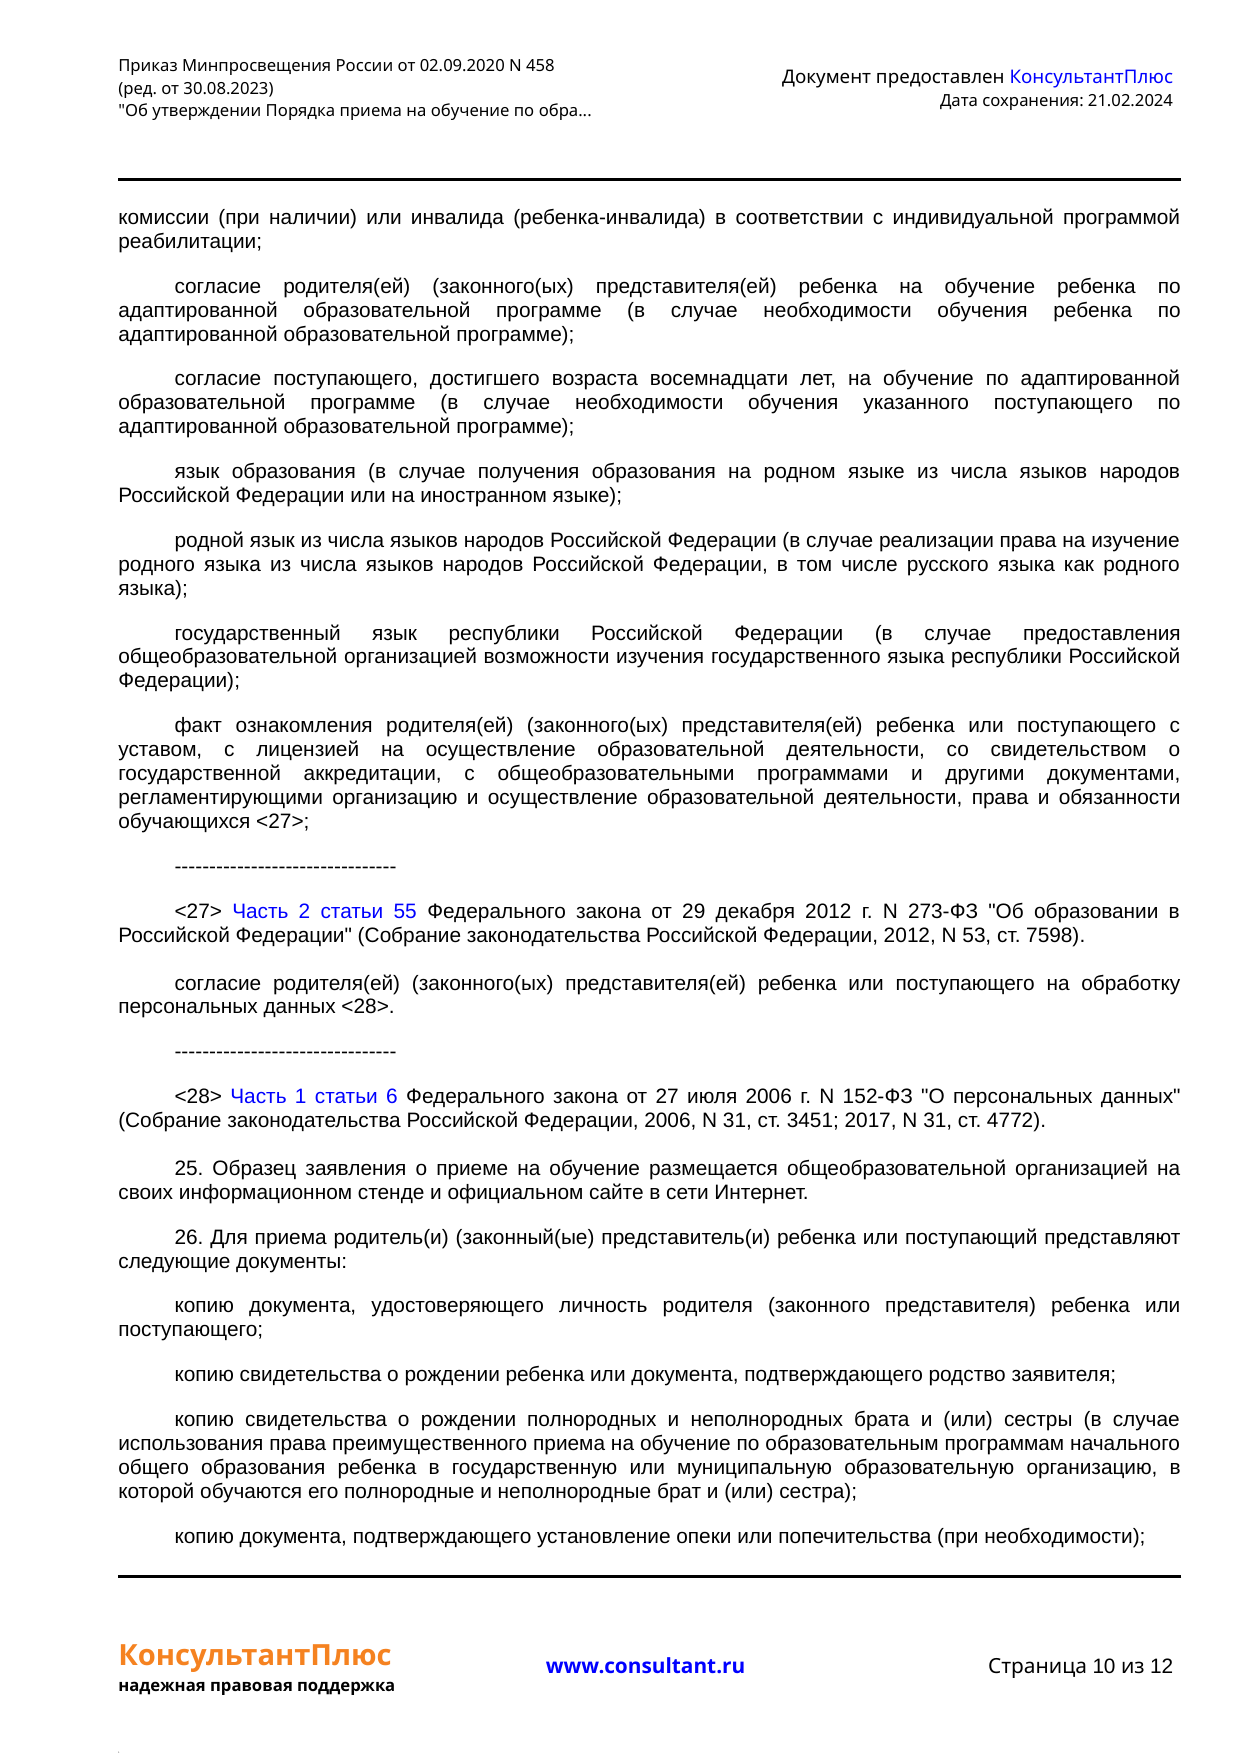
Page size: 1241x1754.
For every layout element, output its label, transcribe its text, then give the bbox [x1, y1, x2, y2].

text государственный язык республики Российской Федерации (в случае предоставления общеобразовательной организацией возможности изучения государственного языка республики Российской Федерации); [118, 620, 1181, 692]
text 25. Образец заявления о приеме на обучение размещается общеобразовательной организацией на своих информационном стенде и официальном сайте в сети Интернет. [118, 1156, 1181, 1204]
text копию свидетельства о рождении ребенка или документа, подтверждающего родство заявителя; [118, 1362, 1181, 1386]
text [118, 205, 1181, 253]
text согласие родителя(ей) (законного(ых) представителя(ей) ребенка на обучение ребенка по адаптированной образовательной программе (в случае необходимости обучения ребенка по адаптированной образовательной программе); [118, 273, 1181, 345]
text -------------------------------- [118, 854, 1181, 878]
text факт ознакомления родителя(ей) (законного(ых) представителя(ей) ребенка или поступающего с уставом, с лицензией на осуществление образовательной деятельности, со свидетельством о государственной аккредитации, с общеобразовательными программами и другими документами, регламентирующими организацию и осуществление образовательной деятельности, права и обязанности обучающихся <27>; [118, 713, 1181, 833]
text копию документа, удостоверяющего личность родителя (законного представителя) ребенка или поступающего; [118, 1293, 1181, 1341]
text копию документа, подтверждающего установление опеки или попечительства (при необходимости); [118, 1523, 1181, 1547]
text копию свидетельства о рождении полнородных и неполнородных брата и (или) сестры (в случае использования права преимущественного приема на обучение по образовательным программам начального общего образования ребенка в государственную или муниципальную образовательную организацию, в которой обучаются его полнородные и неполнородные брат и (или) сестра); [118, 1407, 1181, 1503]
text согласие родителя(ей) (законного(ых) представителя(ей) ребенка или поступающего на обработку персональных данных <28>. [118, 970, 1181, 1018]
text родной язык из числа языков народов Российской Федерации (в случае реализации права на изучение родного языка из числа языков народов Российской Федерации, в том числе русского языка как родного языка); [118, 528, 1181, 599]
text согласие поступающего, достигшего возраста восемнадцати лет, на обучение по адаптированной образовательной программе (в случае необходимости обучения указанного поступающего по адаптированной образовательной программе); [118, 366, 1181, 438]
text -------------------------------- [118, 1039, 1181, 1063]
text <28> Часть 1 статьи 6 Федерального закона от 27 июля 2006 г. N 152-ФЗ "О персональных данных" (Собрание законодательства Российской Федерации, 2006, N 31, ст. 3451; 2017, N 31, ст. 4772). [118, 1084, 1181, 1132]
text 26. Для приема родитель(и) (законный(ые) представитель(и) ребенка или поступающий представляют следующие документы: [118, 1224, 1181, 1272]
text <27> Часть 2 статьи 55 Федерального закона от 29 декабря 2012 г. N 273-ФЗ "Об образовании в Российской Федерации" (Собрание законодательства Российской Федерации, 2012, N 53, ст. 7598). [118, 898, 1181, 946]
text язык образования (в случае получения образования на родном языке из числа языков народов Российской Федерации или на иностранном языке); [118, 459, 1181, 507]
